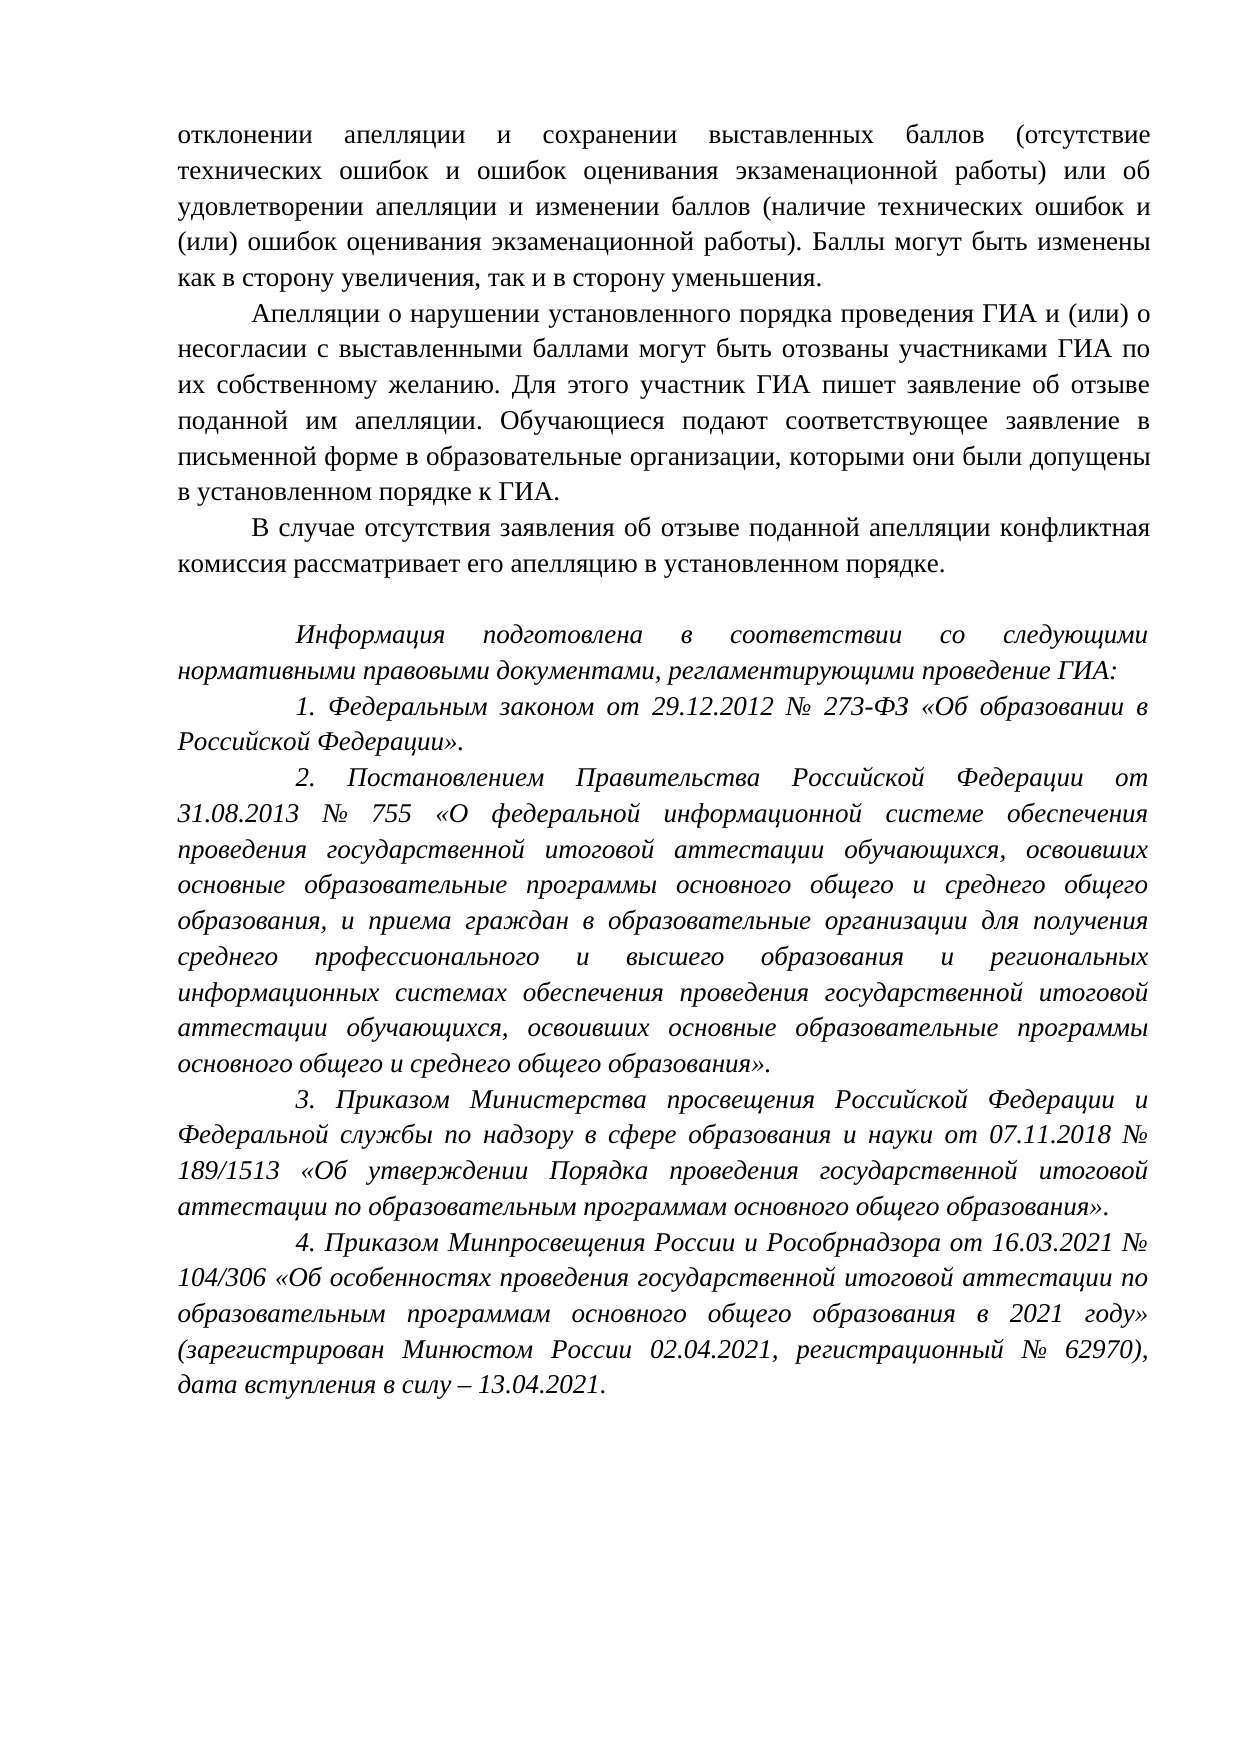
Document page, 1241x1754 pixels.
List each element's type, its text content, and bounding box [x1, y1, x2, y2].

text 4. Приказом Минпросвещения России и Рособрнадзора от 16.03.2021 № 104/306 «Об особенностях проведения государственной итоговой аттестации по образовательным программам основного общего образования в 2021 году» (зарегистрирован Минюстом России 02.04.2021, регистрационный № 62970), дата вступления в силу – 13.04.2021. [177, 1226, 1152, 1400]
text В случае отсутствия заявления об отзыве поданной апелляции конфликтная комиссия рассматривает его апелляцию в установленном порядке. [177, 511, 1152, 578]
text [177, 118, 1152, 292]
text 2. Постановлением Правительства Российской Федерации от 31.08.2013 № 755 «О федеральной информационной системе обеспечения проведения государственной итоговой аттестации обучающихся, освоивших основные образовательные программы основного общего и среднего общего образования, и приема граждан в образовательные организации для получения среднего профессионального и высшего образования и региональных информационных системах обеспечения проведения государственной итоговой аттестации обучающихся, освоивших основные образовательные программы основного общего и среднего общего образования». [177, 761, 1152, 1078]
text 1. Федеральным законом от 29.12.2012 № 273-ФЗ «Об образовании в Российской Федерации». [177, 690, 1152, 757]
text 3. Приказом Министерства просвещения Российской Федерации и Федеральной службы по надзору в сфере образования и науки от 07.11.2018 № 189/1513 «Об утверждении Порядка проведения государственной итоговой аттестации по образовательным программам основного общего образования». [177, 1083, 1152, 1221]
text Апелляции о нарушении установленного порядка проведения ГИА и (или) о несогласии с выставленными баллами могут быть отозваны участниками ГИА по их собственному желанию. Для этого участник ГИА пишет заявление об отзыве поданной им апелляции. Обучающиеся подают соответствующее заявление в письменной форме в образовательные организации, которыми они были допущены в установленном порядке к ГИА. [177, 297, 1152, 507]
text Информация подготовлена в соответствии со следующими нормативными правовыми документами, регламентирующими проведение ГИА: [177, 618, 1152, 685]
